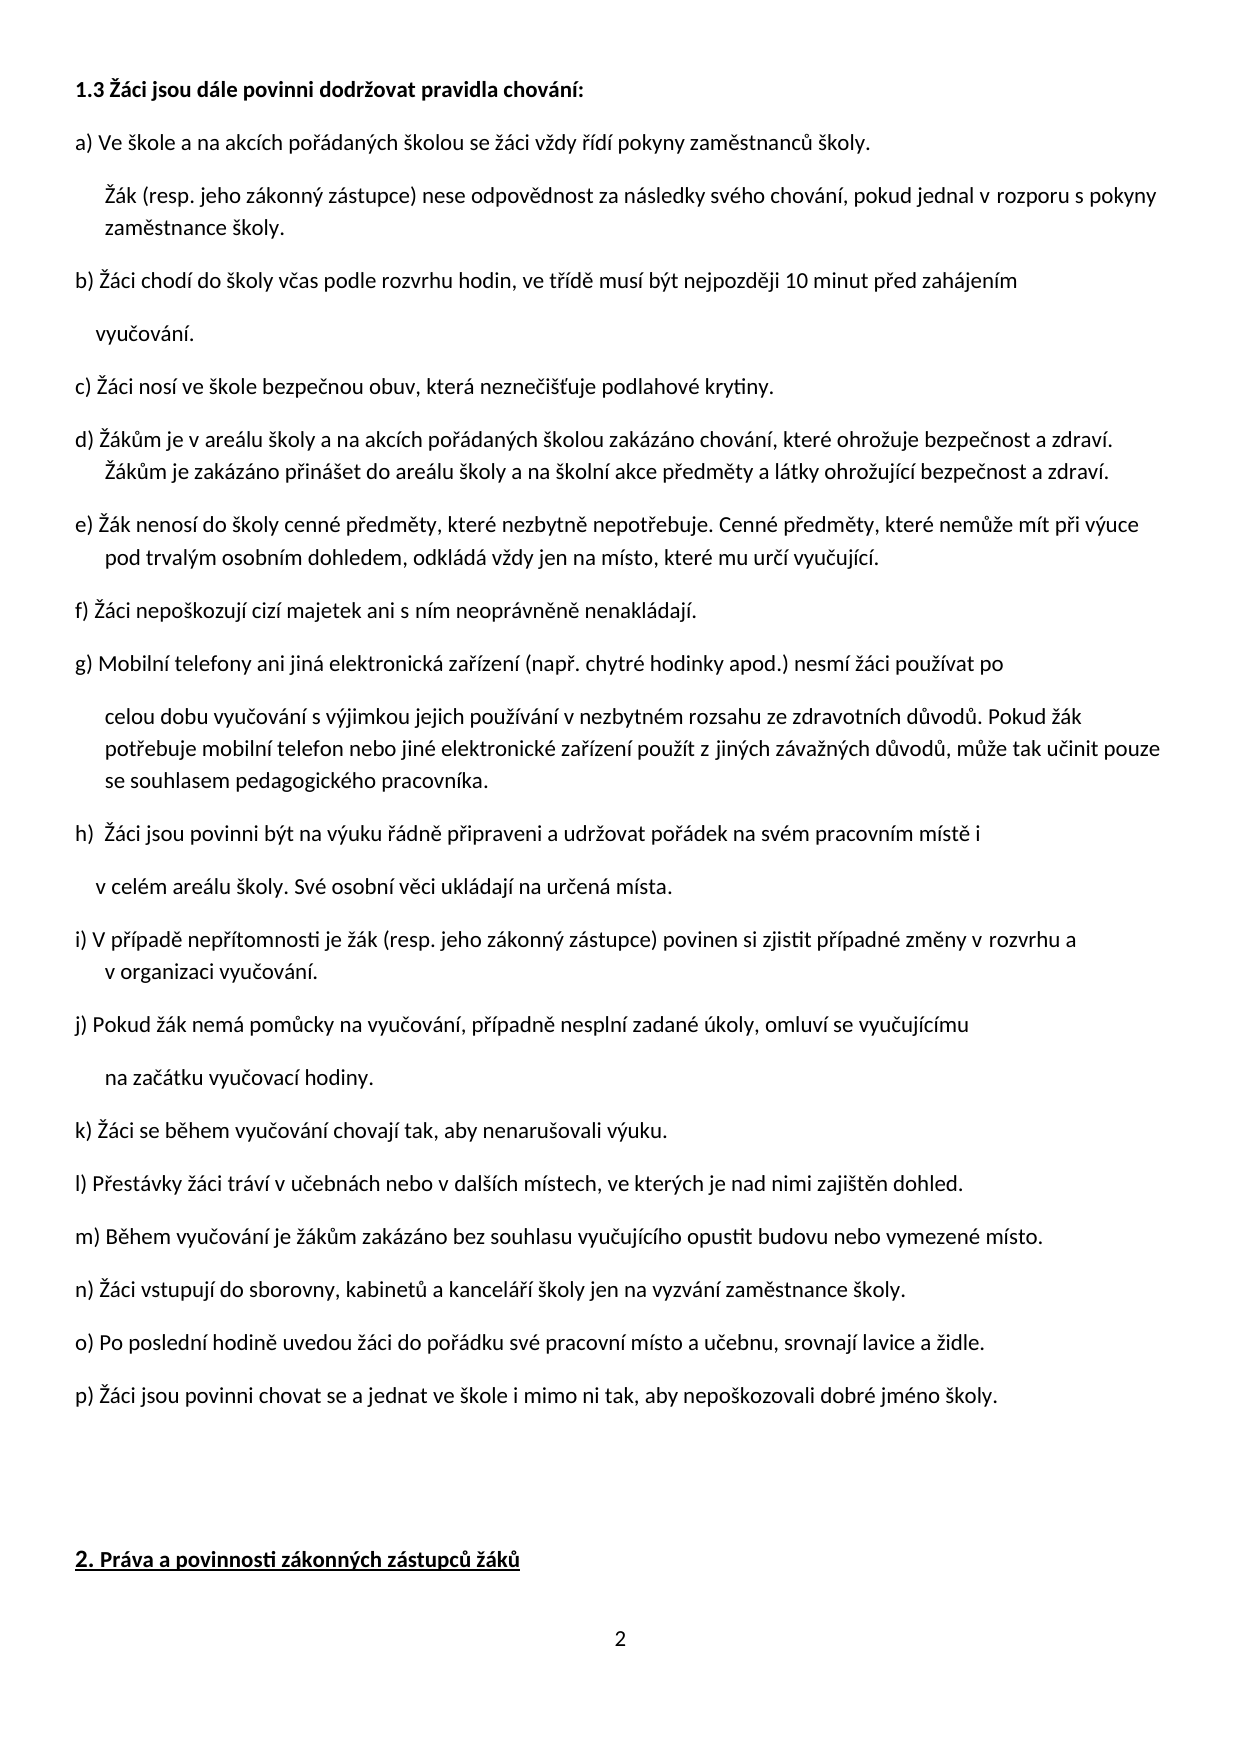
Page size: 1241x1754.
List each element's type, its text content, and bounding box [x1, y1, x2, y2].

text 2. Práva a povinnosti zákonných zástupců žáků [75, 1543, 1165, 1574]
text a) Ve škole a na akcích pořádaných školou se žáci vždy řídí pokyny zaměstnanců školy. [75, 128, 1165, 156]
text n) Žáci vstupují do sborovny, kabinetů a kanceláří školy jen na vyzvání zaměstnance školy. [75, 1276, 1165, 1303]
text na začátku vyučovací hodiny. [104, 1063, 1165, 1091]
text l) Přestávky žáci tráví v učebnách nebo v dalších místech, ve kterých je nad nimi zajištěn dohled. [75, 1169, 1165, 1197]
text vyučování. [75, 319, 1165, 347]
text 1.3 Žáci jsou dále povinni dodržovat pravidla chování: [75, 75, 1165, 103]
text g) Mobilní telefony ani jiná elektronická zařízení (např. chytré hodinky apod.) nesmí žáci používat po [75, 649, 1165, 677]
text k) Žáci se během vyučování chovají tak, aby nenarušovali výuku. [75, 1116, 1165, 1144]
text p) Žáci jsou povinni chovat se a jednat ve škole i mimo ni tak, aby nepoškozovali dobré jméno školy. [75, 1382, 1165, 1409]
text h) Žáci jsou povinni být na výuku řádně připraveni a udržovat pořádek na svém pracovním místě i [75, 819, 1165, 847]
text m) Během vyučování je žákům zakázáno bez souhlasu vyučujícího opustit budovu nebo vymezené místo. [75, 1222, 1165, 1251]
text o) Po poslední hodině uvedou žáci do pořádku své pracovní místo a učebnu, srovnají lavice a židle. [75, 1328, 1165, 1357]
text celou dobu vyučování s výjimkou jejich používání v nezbytném rozsahu ze zdravotních důvodů. Pokud žák potřebuje mobilní telefon nebo jiné elektronické zařízení použít z jiných závažných důvodů, může tak učinit pouze se souhlasem pedagogického pracovníka. [104, 702, 1165, 794]
text f) Žáci nepoškozují cizí majetek ani s ním neoprávněně nenakládají. [75, 596, 1165, 624]
text Žák (resp. jeho zákonný zástupce) nese odpovědnost za následky svého chování, pokud jednal v rozporu s pokyny zaměstnance školy. [104, 181, 1165, 241]
text e) Žák nenosí do školy cenné předměty, které nezbytně nepotřebuje. Cenné předměty, které nemůže mít při výuce pod trvalým osobním dohledem, odkládá vždy jen na místo, které mu určí vyučující. [75, 511, 1165, 571]
text c) Žáci nosí ve škole bezpečnou obuv, která neznečišťuje podlahové krytiny. [75, 372, 1165, 400]
text i) V případě nepřítomnosti je žák (resp. jeho zákonný zástupce) povinen si zjistit případné změny v rozvrhu a v organizaci vyučování. [75, 925, 1165, 985]
text j) Pokud žák nemá pomůcky na vyučování, případně nesplní zadané úkoly, omluví se vyučujícímu [75, 1010, 1165, 1038]
text b) Žáci chodí do školy včas podle rozvrhu hodin, ve třídě musí být nejpozději 10 minut před zahájením [75, 266, 1165, 294]
text d) Žákům je v areálu školy a na akcích pořádaných školou zakázáno chování, které ohrožuje bezpečnost a zdraví. Žákům je zakázáno přinášet do areálu školy a na školní akce předměty a látky ohrožující bezpečnost a zdraví. [75, 425, 1165, 486]
text v celém areálu školy. Své osobní věci ukládají na určená místa. [75, 872, 1165, 900]
